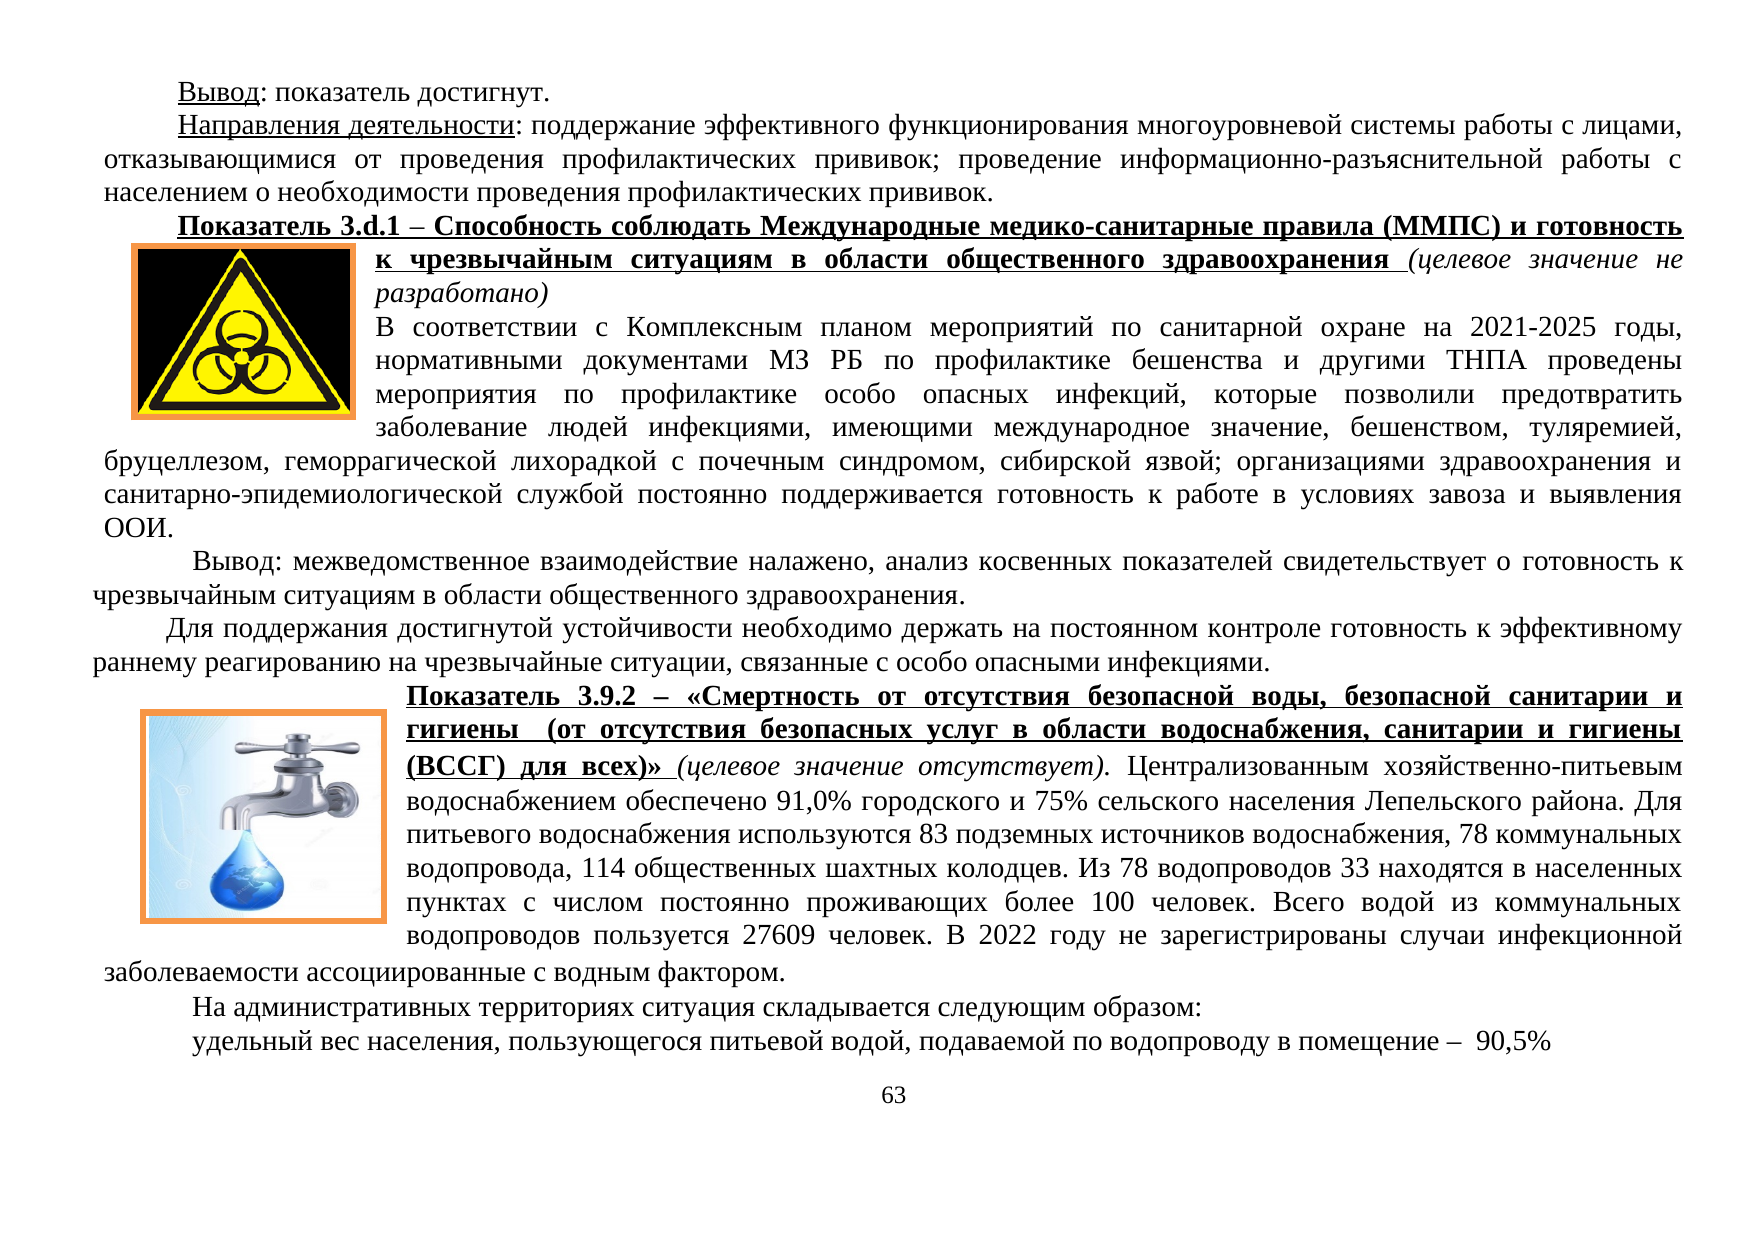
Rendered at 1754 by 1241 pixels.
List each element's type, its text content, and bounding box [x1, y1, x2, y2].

text Вывод: межведомственное взаимодействие налажено, анализ косвенных показателей свидетельствует о готовность к чрезвычайным ситуациям в области общественного здравоохранения. [92, 543, 1683, 611]
text В соответствии с Комплексным планом мероприятий по санитарной охране на 2021-2025 годы, нормативными документами МЗ РБ по профилактике бешенства и другими ТНПА проведены мероприятия по профилактике особо опасных инфекций, которые позволили предотвратить заболевание людей инфекциями, имеющими международное значение, бешенством, туляремией, бруцеллезом, геморрагической лихорадкой с почечным синдромом, сибирской язвой; организациями здравоохранения и санитарно-эпидемиологической службой постоянно поддерживается готовность к работе в условиях завоза и выявления ООИ. [103, 309, 1683, 543]
text Направления деятельности: поддержание эффективного функционирования многоуровневой системы работы с лицами, отказывающимися от проведения профилактических прививок; проведение информационно-разъяснительной работы с населением о необходимости проведения профилактических прививок. [103, 107, 1683, 208]
text Вывод: показатель достигнут. [103, 74, 1683, 107]
text Показатель 3.9.2 – «Смертность от отсутствия безопасной воды, безопасной санитарии и гигиены (от отсутствия безопасных услуг в области водоснабжения, санитарии и гигиены (ВССГ) для всех)» (целевое значение отсутствует). Централизованным хозяйственно-питьевым водоснабжением обеспечено 91,0% городского и 75% сельского населения Лепельского района. Для питьевого водоснабжения используются 83 подземных источников водоснабжения, 78 коммунальных водопровода, 114 общественных шахтных колодцев. Из 78 водопроводов 33 находятся в населенных пунктах с числом постоянно проживающих более 100 человек. Всего водой из коммунальных водопроводов пользуется 27609 человек. В 2022 году не зарегистрированы случаи инфекционной заболеваемости ассоциированные с водным фактором. [103, 678, 1683, 989]
text удельный вес населения, пользующегося питьевой водой, подаваемой по водопроводу в помещение – 90,5% [103, 1023, 1683, 1056]
text Для поддержания достигнутой устойчивости необходимо держать на постоянном контроле готовность к эффективному раннему реагированию на чрезвычайные ситуации, связанные с особо опасными инфекциями. [92, 611, 1683, 678]
picture [149, 716, 381, 918]
text На административных территориях ситуация складывается следующим образом: [103, 989, 1683, 1023]
picture [138, 249, 350, 414]
text Показатель 3.d.1 – Способность соблюдать Международные медико-санитарные правила (ММПС) и готовность к чрезвычайным ситуациям в области общественного здравоохранения (целевое значение не разработано) [103, 208, 1683, 309]
